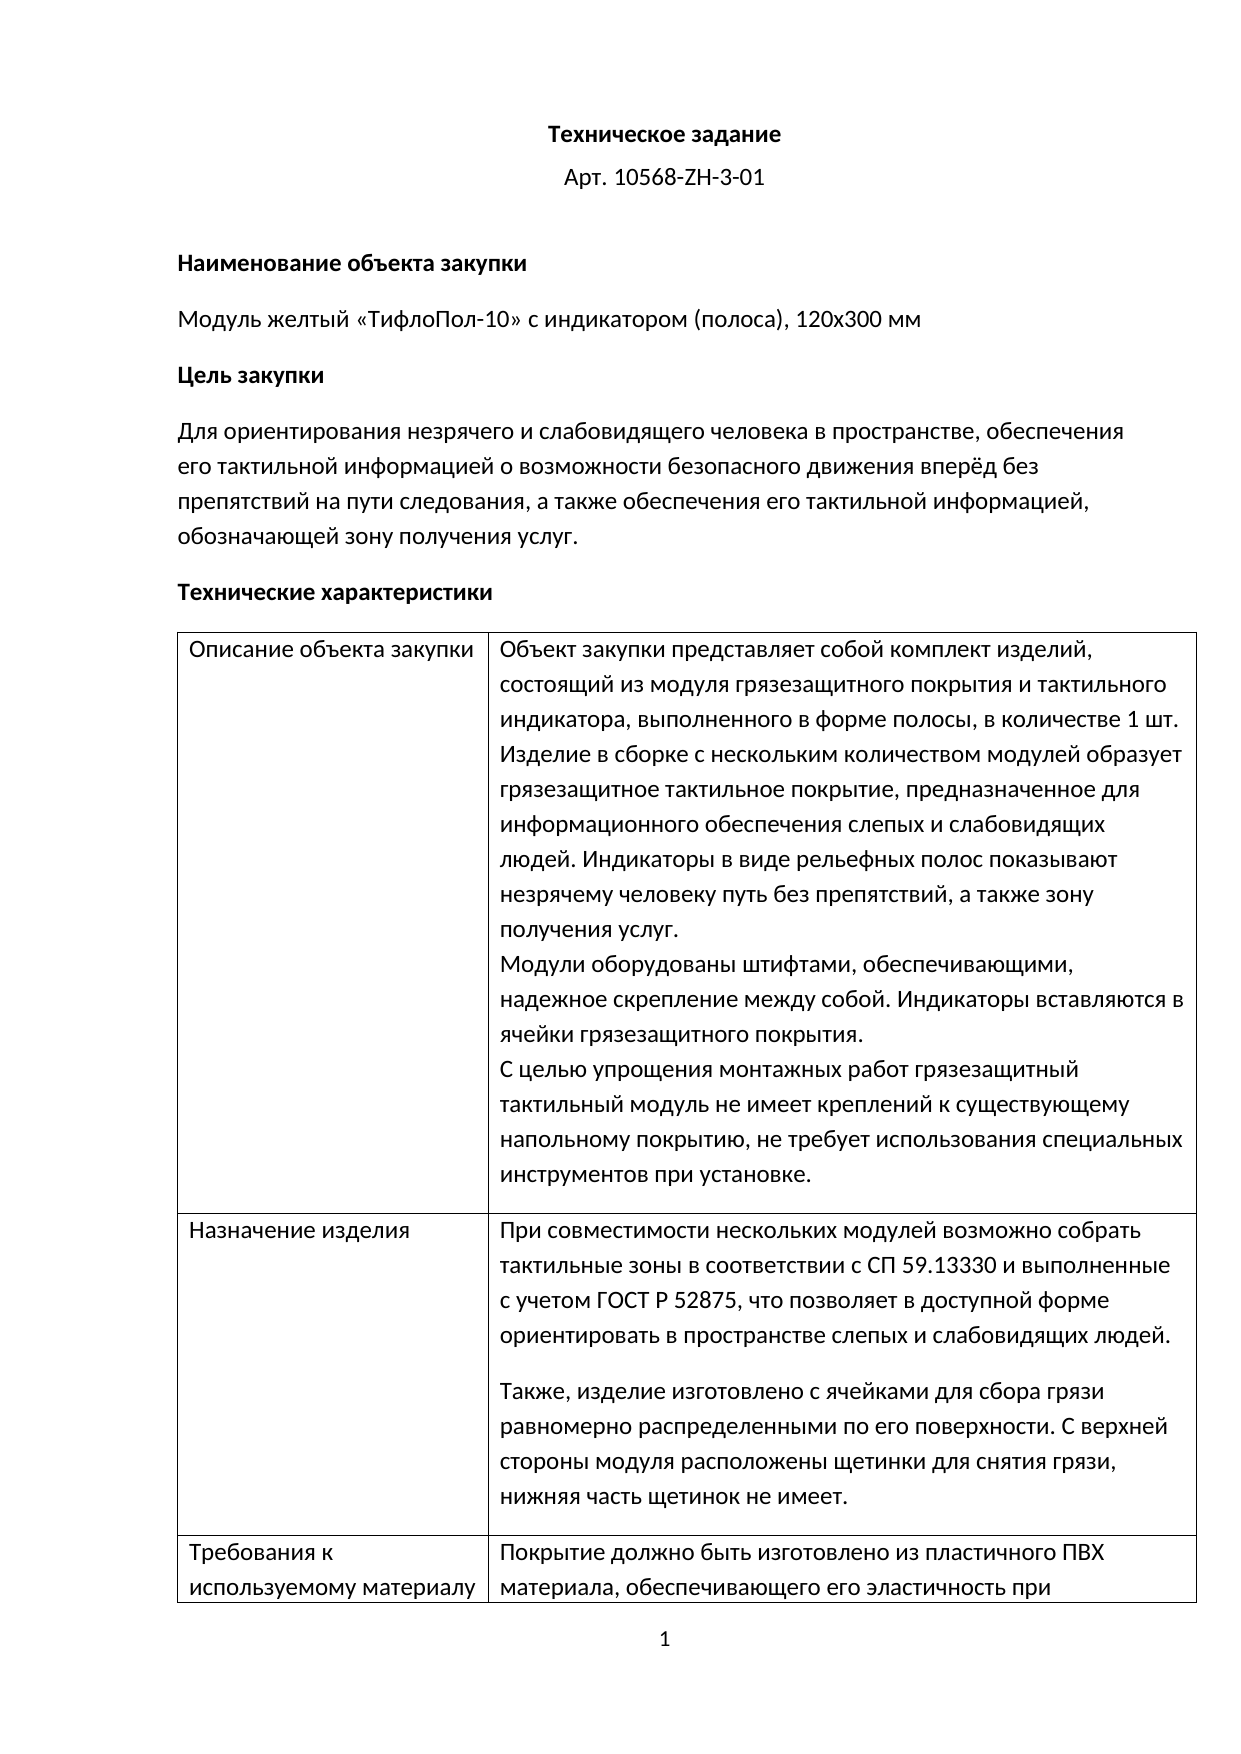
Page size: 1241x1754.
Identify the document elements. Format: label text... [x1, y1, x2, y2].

table_header Описание объекта закупки [178, 633, 488, 1213]
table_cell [178, 1536, 488, 1602]
text Наименование объекта закупки [177, 247, 1152, 278]
text Технические характеристики [177, 576, 1152, 606]
text Арт. 10568-ZH-3-01 [177, 161, 1152, 192]
table_cell При совместимости нескольких модулей возможно собрать тактильные зоны в соответствии с СП 59.13330 и выполненные с учетом ГОСТ Р 52875, что позволяет в доступной форме ориентировать в пространстве слепых и слабовидящих людей. Также, изделие изготовлено с ячейками для сбора грязи равномерно распределенными по его поверхности. С верхней стороны модуля расположены щетинки для снятия грязи, нижняя часть щетинок не имеет. [489, 1214, 1196, 1535]
table_header Объект закупки представляет собой комплект изделий, состоящий из модуля грязезащитного покрытия и тактильного индикатора, выполненного в форме полосы, в количестве 1 шт. Изделие в сборке с нескольким количеством модулей образует грязезащитное тактильное покрытие, предназначенное для информационного обеспечения слепых и слабовидящих людей. Индикаторы в виде рельефных полос показывают незрячему человеку путь без препятствий, а также зону получения услуг. Модули оборудованы штифтами, обеспечивающими, надежное скрепление между собой. Индикаторы вставляются в ячейки грязезащитного покрытия. С целью упрощения монтажных работ грязезащитный тактильный модуль не имеет креплений к существующему напольному покрытию, не требует использования специальных инструментов при установке. [489, 633, 1196, 1213]
text Цель закупки [177, 359, 1152, 390]
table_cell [489, 1536, 1196, 1602]
text Техническое задание [177, 118, 1152, 149]
table_cell Назначение изделия [178, 1214, 488, 1535]
text Модуль желтый «ТифлоПол-10» с индикатором (полоса), 120х300 мм [177, 303, 1152, 334]
text Для ориентирования незрячего и слабовидящего человека в пространстве, обеспечения его тактильной информацией о возможности безопасного движения вперёд без препятствий на пути следования, а также обеспечения его тактильной информацией, обозначающей зону получения услуг. [177, 415, 1152, 551]
